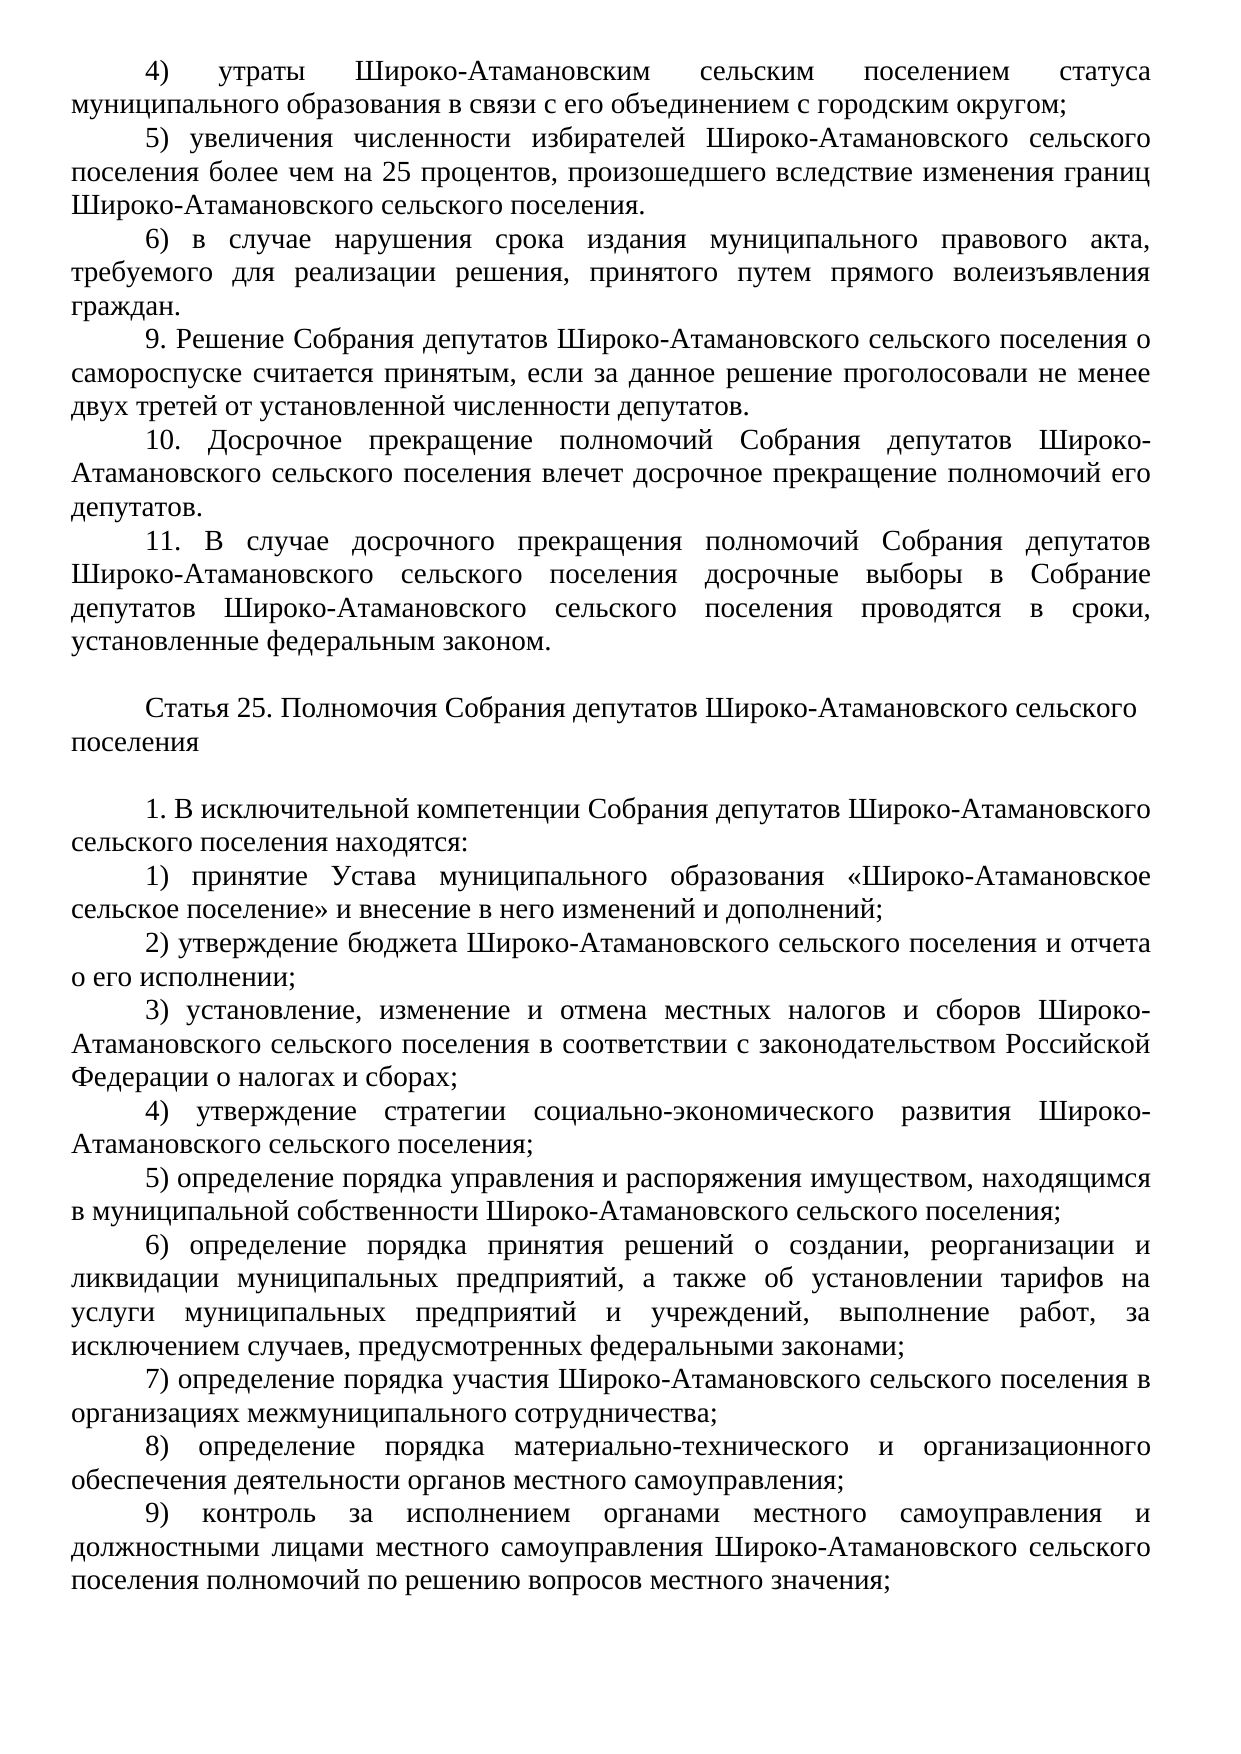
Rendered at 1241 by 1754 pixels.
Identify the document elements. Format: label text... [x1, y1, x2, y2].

text 4) утраты Широко-Атамановским сельским поселением статуса муниципального образования в связи с его объединением с городским округом; [71, 53, 1152, 120]
text 9. Решение Собрания депутатов Широко-Атамановского сельского поселения о самороспуске считается принятым, если за данное решение проголосовали не менее двух третей от установленной численности депутатов. [71, 321, 1152, 422]
text 6) определение порядка принятия решений о создании, реорганизации и ликвидации муниципальных предприятий, а также об установлении тарифов на услуги муниципальных предприятий и учреждений, выполнение работ, за исключением случаев, предусмотренных федеральными законами; [71, 1227, 1152, 1361]
text 7) определение порядка участия Широко-Атамановского сельского поселения в организациях межмуниципального сотрудничества; [71, 1361, 1152, 1428]
text 5) увеличения численности избирателей Широко-Атамановского сельского поселения более чем на 25 процентов, произошедшего вследствие изменения границ Широко-Атамановского сельского поселения. [71, 120, 1152, 221]
text 6) в случае нарушения срока издания муниципального правового акта, требуемого для реализации решения, принятого путем прямого волеизъявления граждан. [71, 221, 1152, 321]
text 11. В случае досрочного прекращения полномочий Собрания депутатов Широко-Атамановского сельского поселения досрочные выборы в Собрание депутатов Широко-Атамановского сельского поселения проводятся в сроки, установленные федеральным законом. [71, 523, 1152, 657]
text 10. Досрочное прекращение полномочий Собрания депутатов Широко-Атамановского сельского поселения влечет досрочное прекращение полномочий его депутатов. [71, 422, 1152, 523]
text 1. В исключительной компетенции Собрания депутатов Широко-Атамановского сельского поселения находятся: [71, 791, 1152, 858]
text Статья 25. Полномочия Собрания депутатов Широко-Атамановского сельского поселения [71, 690, 1152, 757]
text 1) принятие Устава муниципального образования «Широко-Атамановское сельское поселение» и внесение в него изменений и дополнений; [71, 858, 1152, 925]
text 8) определение порядка материально-технического и организационного обеспечения деятельности органов местного самоуправления; [71, 1428, 1152, 1495]
text 4) утверждение стратегии социально-экономического развития Широко-Атамановского сельского поселения; [71, 1093, 1152, 1160]
text 9) контроль за исполнением органами местного самоуправления и должностными лицами местного самоуправления Широко-Атамановского сельского поселения полномочий по решению вопросов местного значения; [71, 1495, 1152, 1596]
text 5) определение порядка управления и распоряжения имуществом, находящимся в муниципальной собственности Широко-Атамановского сельского поселения; [71, 1160, 1152, 1227]
text 2) утверждение бюджета Широко-Атамановского сельского поселения и отчета о его исполнении; [71, 925, 1152, 992]
text 3) установление, изменение и отмена местных налогов и сборов Широко-Атамановского сельского поселения в соответствии с законодательством Российской Федерации о налогах и сборах; [71, 992, 1152, 1093]
